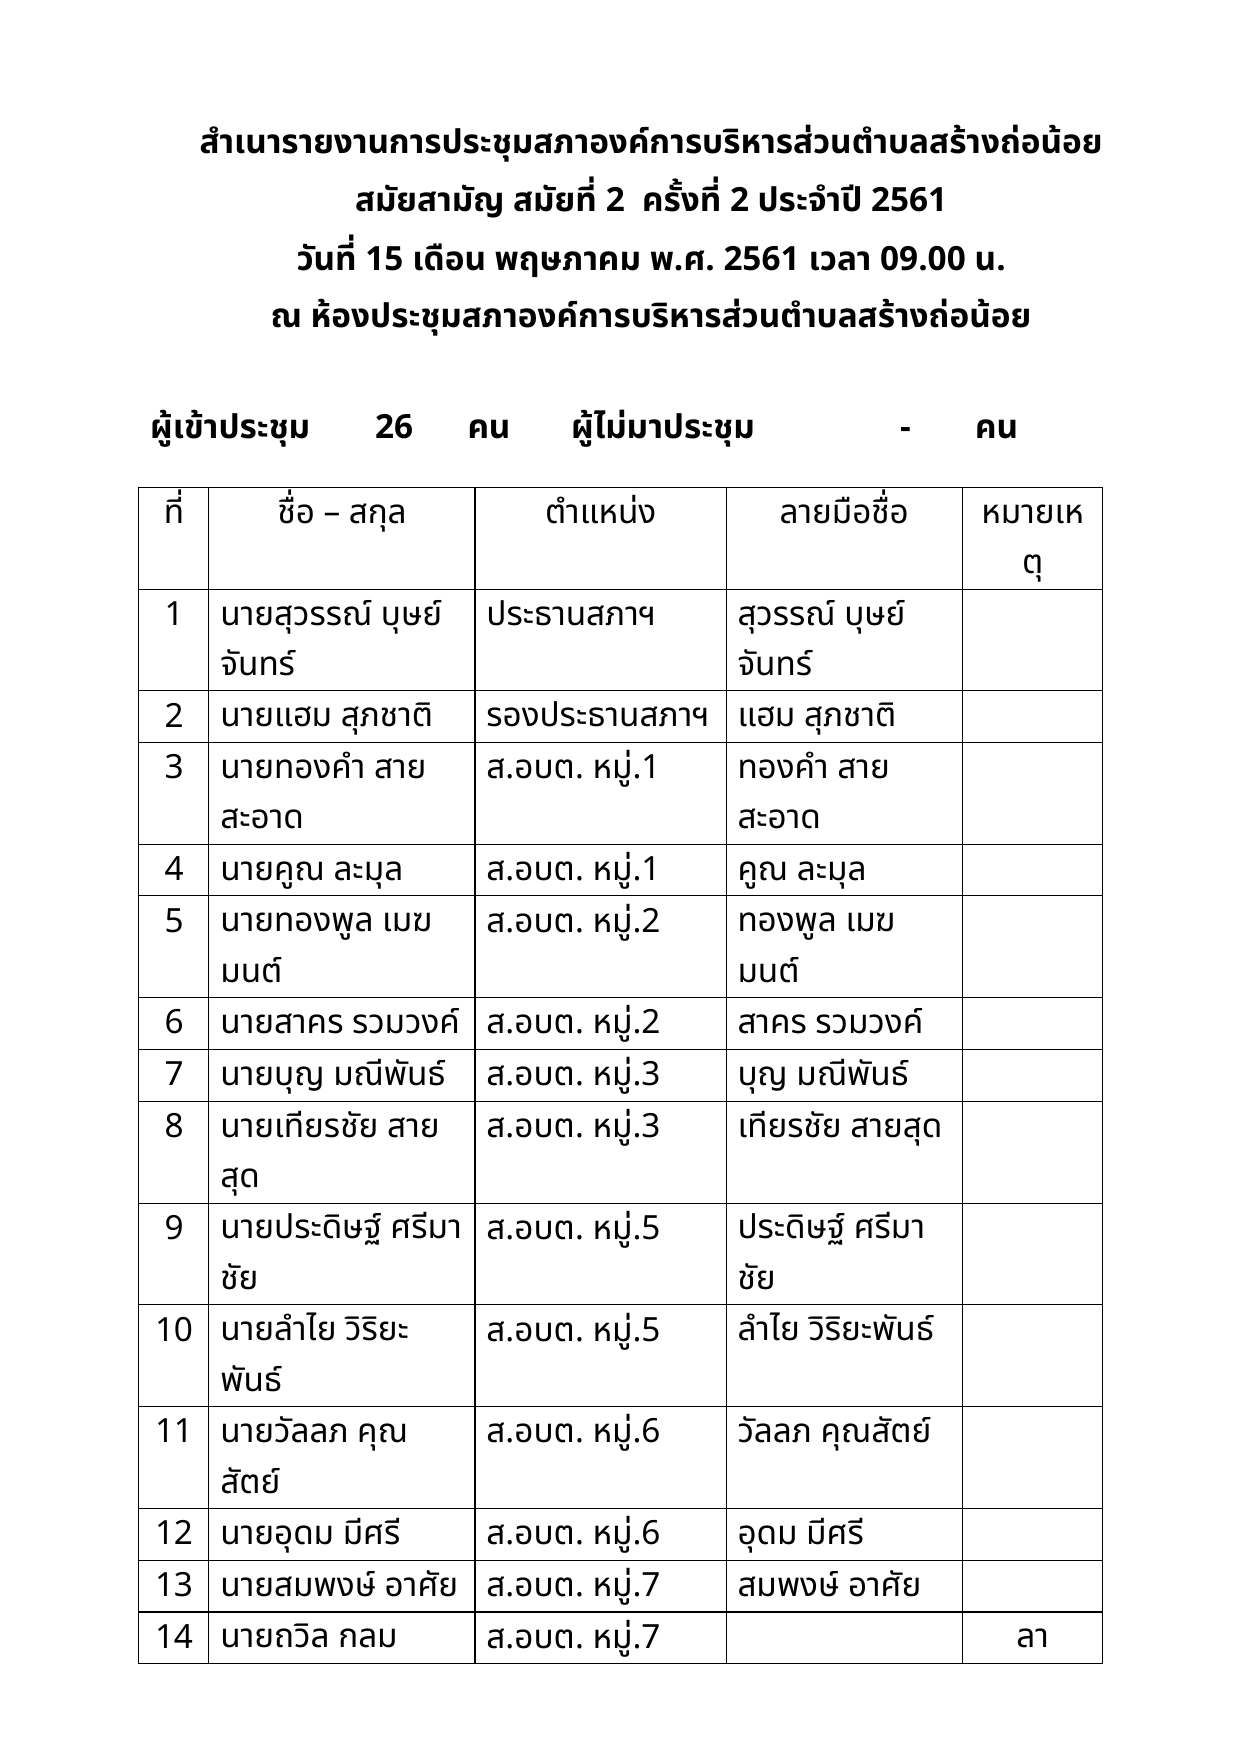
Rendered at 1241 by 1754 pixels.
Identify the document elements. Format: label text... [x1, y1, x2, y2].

table_cell นายทองคำ สายสะอาด [209, 743, 474, 844]
table_cell ส.อบต. หมู่.7 [476, 1561, 726, 1611]
table_cell ส.อบต. หมู่.3 [476, 1102, 726, 1202]
table_cell 1 [139, 590, 208, 690]
table_cell [963, 590, 1102, 690]
text ผู้เข้าประชุม 26 คน ผู้ไม่มาประชุม - คน [150, 402, 1152, 453]
table_cell 6 [139, 998, 208, 1049]
table_cell [963, 896, 1102, 997]
table_cell อุดม มีศรี [727, 1509, 962, 1560]
table_cell [963, 743, 1102, 844]
table_cell ลา [963, 1613, 1102, 1663]
table_cell ส.อบต. หมู่.6 [476, 1509, 726, 1560]
text สมัยสามัญ สมัยที่ 2 ครั้งที่ 2 ประจำปี 2561 [150, 176, 1152, 227]
table_cell นายวัลลภ คุณสัตย์ [209, 1407, 474, 1508]
table_cell ทองคำ สายสะอาด [727, 743, 962, 844]
table_cell [963, 691, 1102, 742]
table_cell ประดิษฐ์ ศรีมาชัย [727, 1204, 962, 1304]
table_cell นายอุดม มีศรี [209, 1509, 474, 1560]
table_cell ลำไย วิริยะพันธ์ [727, 1305, 962, 1406]
table_cell เทียรชัย สายสุด [727, 1102, 962, 1202]
table_header ลายมือชื่อ [727, 488, 962, 588]
table_cell 4 [139, 845, 208, 895]
table_cell ทองพูล เมฆมนต์ [727, 896, 962, 997]
table_cell นายคูณ ละมุล [209, 845, 474, 895]
table_cell ส.อบต. หมู่.2 [476, 896, 726, 997]
table_cell นายแฮม สุภชาติ [209, 691, 474, 742]
table_cell 2 [139, 691, 208, 742]
table_cell นายประดิษฐ์ ศรีมาชัย [209, 1204, 474, 1304]
table_cell 9 [139, 1204, 208, 1304]
table_cell 12 [139, 1509, 208, 1560]
table_cell นายลำไย วิริยะพันธ์ [209, 1305, 474, 1406]
table_cell สาคร รวมวงค์ [727, 998, 962, 1049]
table_cell 13 [139, 1561, 208, 1611]
table_cell [963, 1561, 1102, 1611]
table_cell 3 [139, 743, 208, 844]
table_cell [963, 1305, 1102, 1406]
table_cell แฮม สุภชาติ [727, 691, 962, 742]
table_cell ส.อบต. หมู่.3 [476, 1050, 726, 1101]
table_cell สุวรรณ์ บุษย์จันทร์ [727, 590, 962, 690]
table_header ตำแหน่ง [476, 488, 726, 588]
table_cell นายทองพูล เมฆมนต์ [209, 896, 474, 997]
table_cell [963, 1050, 1102, 1101]
table_cell บุญ มณีพันธ์ [727, 1050, 962, 1101]
table_cell นายถวิล กลมเกลียว [209, 1613, 474, 1663]
table_cell ประธานสภาฯ [476, 590, 726, 690]
table_cell ส.อบต. หมู่.1 [476, 845, 726, 895]
table_cell [963, 1204, 1102, 1304]
table_cell [963, 1509, 1102, 1560]
table_cell รองประธานสภาฯ [476, 691, 726, 742]
table_cell 10 [139, 1305, 208, 1406]
table_cell [963, 1102, 1102, 1202]
table_cell [963, 998, 1102, 1049]
table_cell 14 [139, 1613, 208, 1663]
table_cell นายเทียรชัย สายสุด [209, 1102, 474, 1202]
table_cell [963, 845, 1102, 895]
table_cell ส.อบต. หมู่.6 [476, 1407, 726, 1508]
text สำเนารายงานการประชุมสภาองค์การบริหารส่วนตำบลสร้างถ่อน้อย [150, 118, 1152, 169]
table_header หมายเหตุ [963, 488, 1102, 588]
table_cell 5 [139, 896, 208, 997]
text วันที่ 15 เดือน พฤษภาคม พ.ศ. 2561 เวลา 09.00 น. [150, 234, 1152, 285]
table_cell ส.อบต. หมู่.5 [476, 1305, 726, 1406]
table_cell นายสมพงษ์ อาศัย [209, 1561, 474, 1611]
table_cell สมพงษ์ อาศัย [727, 1561, 962, 1611]
table_header ที่ [139, 488, 208, 588]
table_cell นายสุวรรณ์ บุษย์จันทร์ [209, 590, 474, 690]
table_cell คูณ ละมุล [727, 845, 962, 895]
table_cell นายบุญ มณีพันธ์ [209, 1050, 474, 1101]
table_cell ส.อบต. หมู่.5 [476, 1204, 726, 1304]
table_cell [727, 1613, 962, 1663]
table_cell ส.อบต. หมู่.7 [476, 1613, 726, 1663]
table_cell 7 [139, 1050, 208, 1101]
table_cell 11 [139, 1407, 208, 1508]
table_cell ส.อบต. หมู่.2 [476, 998, 726, 1049]
table_cell [963, 1407, 1102, 1508]
table_cell ส.อบต. หมู่.1 [476, 743, 726, 844]
text ณ ห้องประชุมสภาองค์การบริหารส่วนตำบลสร้างถ่อน้อย [150, 292, 1152, 343]
table_header ชื่อ – สกุล [209, 488, 474, 588]
table_cell วัลลภ คุณสัตย์ [727, 1407, 962, 1508]
table_cell 8 [139, 1102, 208, 1202]
table_cell นายสาคร รวมวงค์ [209, 998, 474, 1049]
